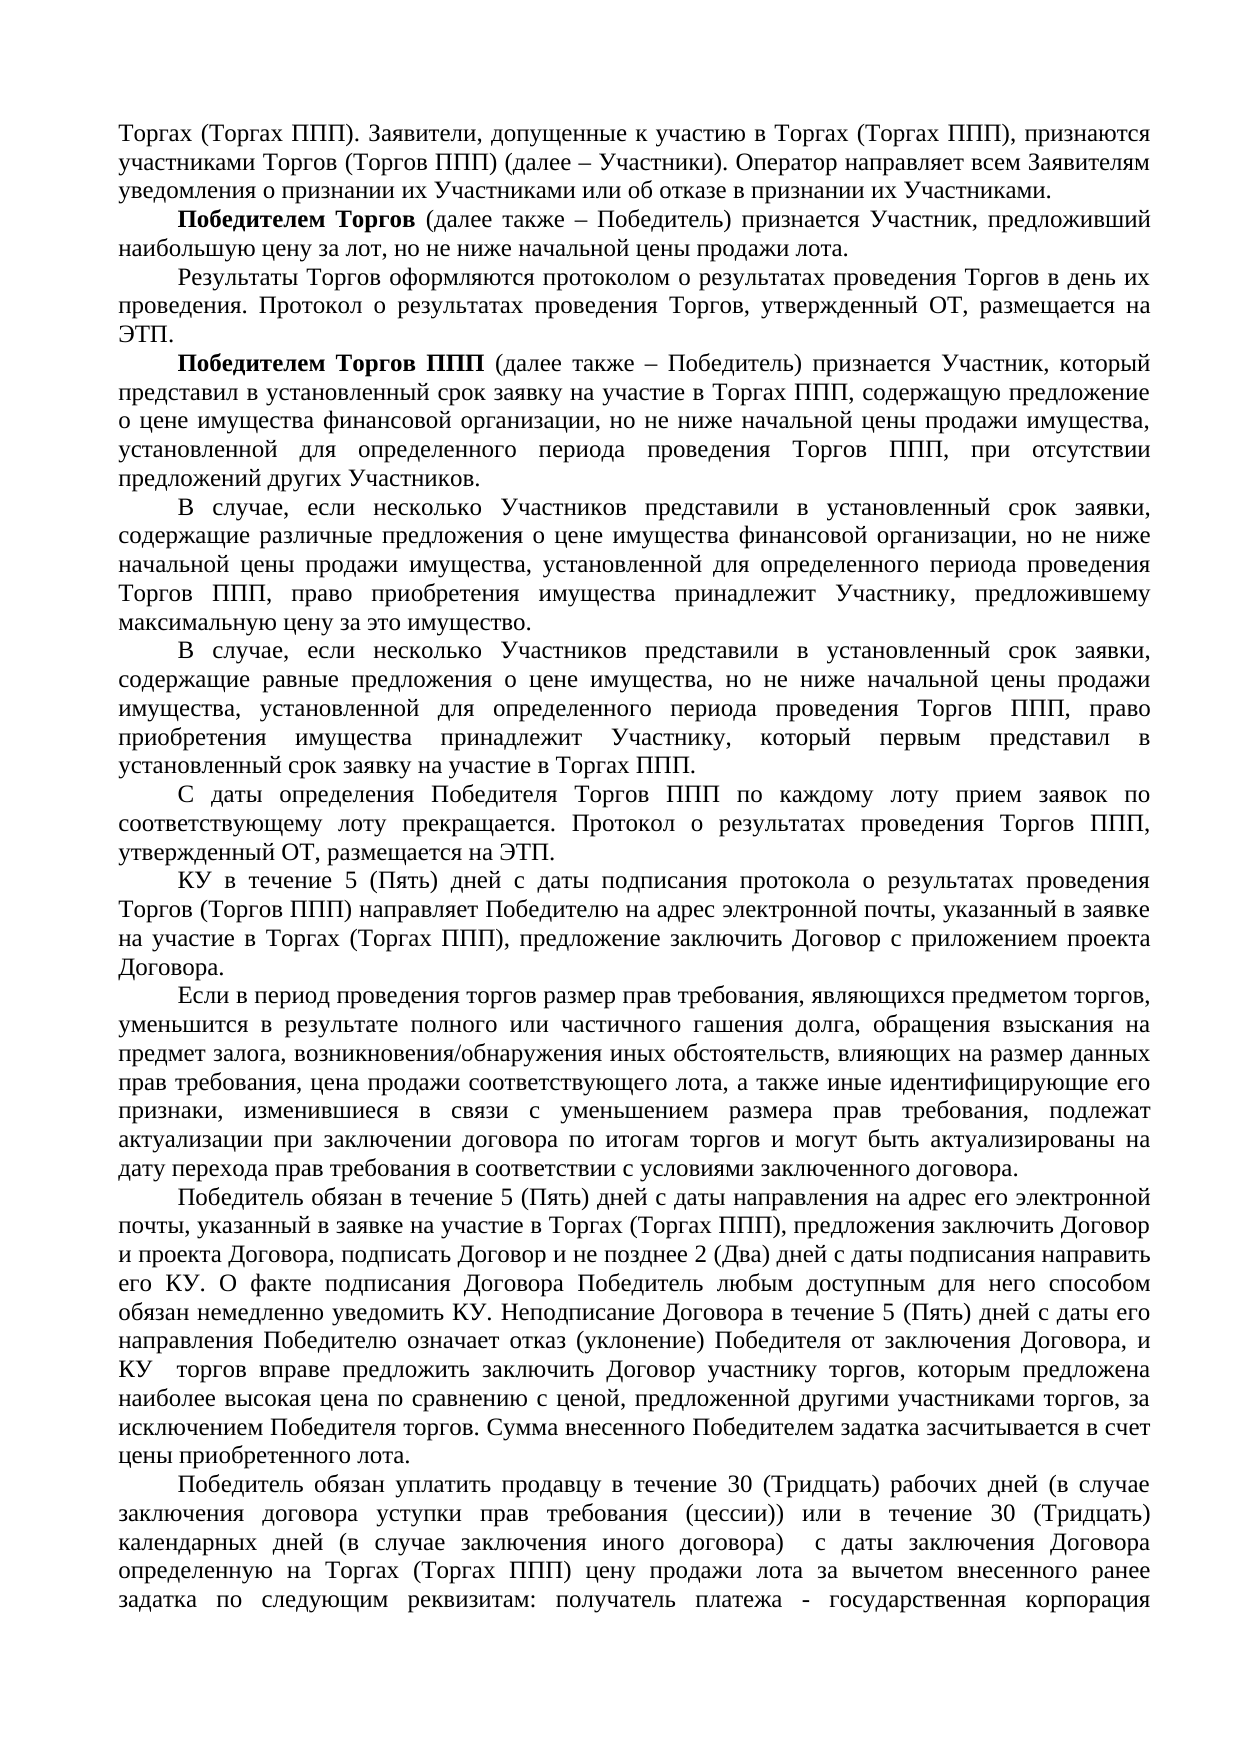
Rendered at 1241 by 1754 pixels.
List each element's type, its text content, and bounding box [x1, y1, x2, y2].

text КУ в течение 5 (Пять) дней с даты подписания протокола о результатах проведения Торгов (Торгов ППП) направляет Победителю на адрес электронной почты, указанный в заявке на участие в Торгах (Торгах ППП), предложение заключить Договор с приложением проекта Договора. [118, 866, 1151, 981]
text Если в период проведения торгов размер прав требования, являющихся предметом торгов, уменьшится в результате полного или частичного гашения долга, обращения взыскания на предмет залога, возникновения/обнаружения иных обстоятельств, влияющих на размер данных прав требования, цена продажи соответствующего лота, а также иные идентифицирующие его признаки, изменившиеся в связи с уменьшением размера прав требования, подлежат актуализации при заключении договора по итогам торгов и могут быть актуализированы на дату перехода прав требования в соответствии с условиями заключенного договора. [118, 981, 1151, 1182]
text С даты определения Победителя Торгов ППП по каждому лоту прием заявок по соответствующему лоту прекращается. Протокол о результатах проведения Торгов ППП, утвержденный ОТ, размещается на ЭТП. [118, 779, 1151, 866]
text Победитель обязан в течение 5 (Пять) дней с даты направления на адрес его электронной почты, указанный в заявке на участие в Торгах (Торгах ППП), предложения заключить Договор и проекта Договора, подписать Договор и не позднее 2 (Два) дней с даты подписания направить его КУ. О факте подписания Договора Победитель любым доступным для него способом обязан немедленно уведомить КУ. Неподписание Договора в течение 5 (Пять) дней с даты его направления Победителю означает отказ (уклонение) Победителя от заключения Договора, и КУ торгов вправе предложить заключить Договор участнику торгов, которым предложена наиболее высокая цена по сравнению с ценой, предложенной другими участниками торгов, за исключением Победителя торгов. Сумма внесенного Победителем задатка засчитывается в счет цены приобретенного лота. [118, 1182, 1151, 1469]
text В случае, если несколько Участников представили в установленный срок заявки, содержащие равные предложения о цене имущества, но не ниже начальной цены продажи имущества, установленной для определенного периода проведения Торгов ППП, право приобретения имущества принадлежит Участнику, который первым представил в установленный срок заявку на участие в Торгах ППП. [118, 636, 1151, 779]
text В случае, если несколько Участников представили в установленный срок заявки, содержащие различные предложения о цене имущества финансовой организации, но не ниже начальной цены продажи имущества, установленной для определенного периода проведения Торгов ППП, право приобретения имущества принадлежит Участнику, предложившему максимальную цену за это имущество. [118, 492, 1151, 636]
text Результаты Торгов оформляются протоколом о результатах проведения Торгов в день их проведения. Протокол о результатах проведения Торгов, утвержденный ОТ, размещается на ЭТП. [118, 262, 1151, 348]
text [118, 118, 1151, 204]
text Победителем Торгов (далее также – Победитель) признается Участник, предложивший наибольшую цену за лот, но не ниже начальной цены продажи лота. [118, 204, 1151, 262]
text Победителем Торгов ППП (далее также – Победитель) признается Участник, который представил в установленный срок заявку на участие в Торгах ППП, содержащую предложение о цене имущества финансовой организации, но не ниже начальной цены продажи имущества, установленной для определенного периода проведения Торгов ППП, при отсутствии предложений других Участников. [118, 348, 1151, 492]
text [118, 1469, 1151, 1613]
